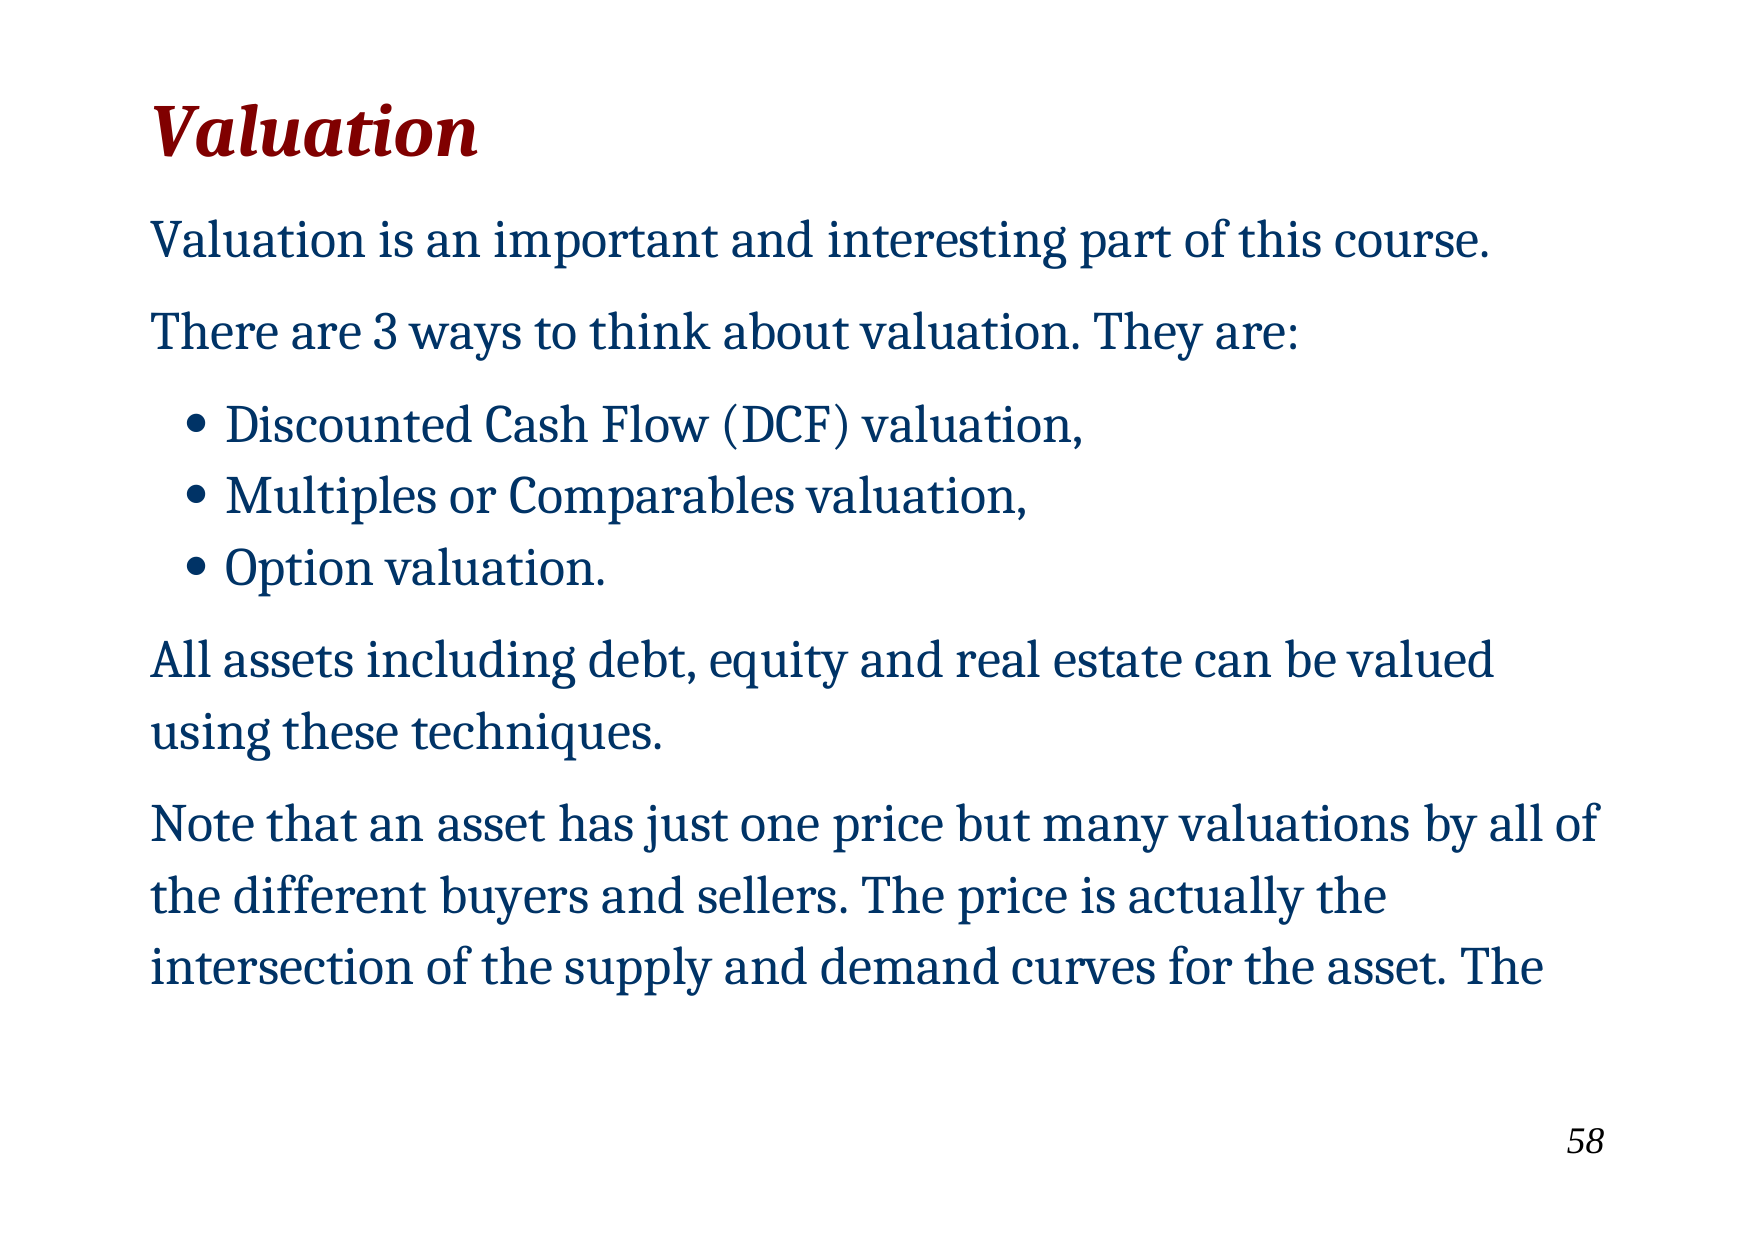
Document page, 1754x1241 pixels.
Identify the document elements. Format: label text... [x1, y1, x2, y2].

text All assets including debt, equity and real estate can be valued using these techniques. [150, 629, 1604, 763]
text Valuation is an important and interesting part of this course. [150, 209, 1604, 271]
list Discounted Cash Flow (DCF) valuation, [187, 393, 1604, 456]
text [150, 793, 1604, 998]
list Multiples or Comparables valuation, [187, 465, 1604, 527]
list Option valuation. [187, 537, 1604, 599]
text There are 3 ways to think about valuation. They are: [150, 301, 1604, 363]
text Valuation [150, 89, 1604, 175]
